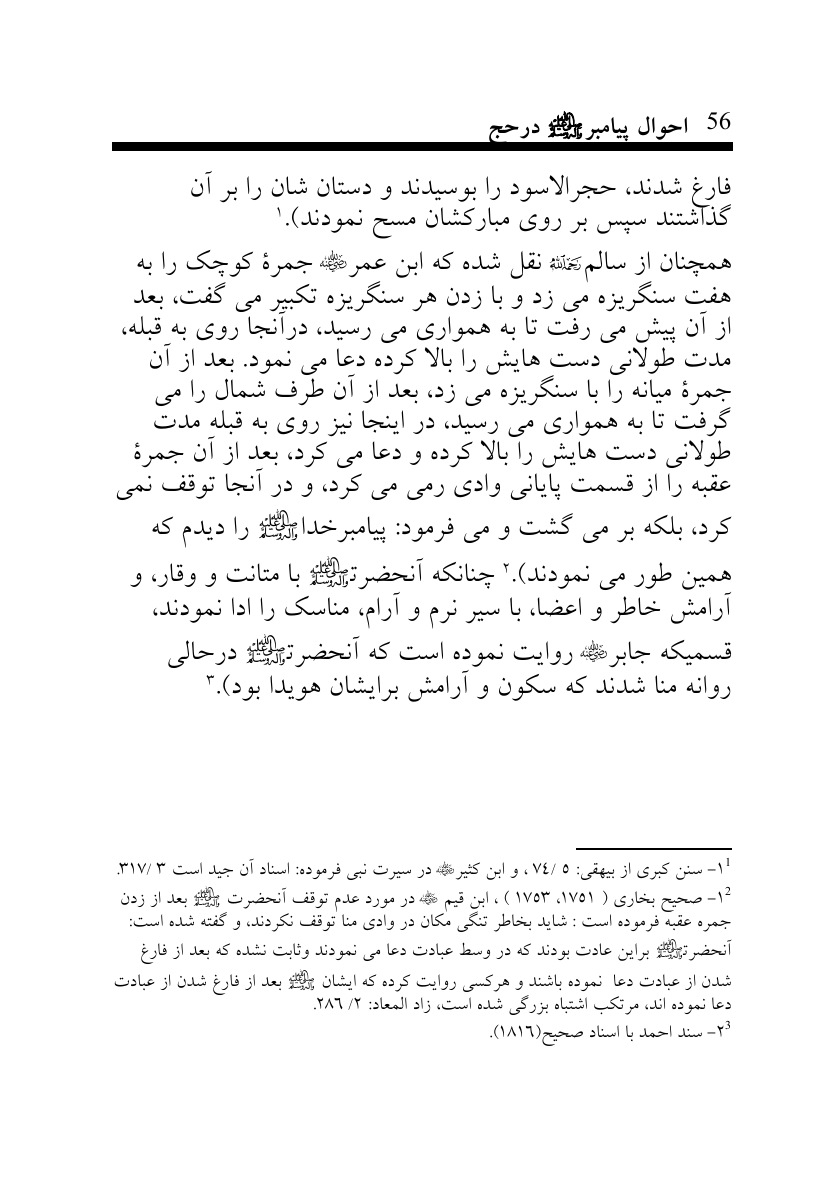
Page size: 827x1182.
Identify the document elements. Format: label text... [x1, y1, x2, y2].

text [112, 176, 731, 238]
text همچنان از سالم: نقل شده که ابن عمر جمرۀ کوچک را به هفت سنگریزه می زد و با زدن هر سنگریزه تکبیر می گفت، بعد از آن پیش می رفت تا به همواری می رسید، درآنجا روی به قبله، مدت طولانی دست هایش را بالا کرده دعا می نمود. بعد از آن جمرۀ میانه را با سنگریزه می زد، بعد از آن طرف شمال را می گرفت تا به همواری می رسید، در اینجا نیز روی به قبله مدت طولانی دست هایش را بالا کرده و دعا می کرد، بعد از آن جمرۀ عقبه را از قسمت پایانی وادی رمی می کرد، و در آنجا توقف نمی کرد، بلکه بر می گشت و می فرمود: پیامبرخداص را دیدم که همین طور می نمودند). چنانکه آنحضرتص با متانت و وقار، و آرامش خاطر و اعضا، با سیر نرم و آرام، مناسک را ادا نمودند، قسمیکه جابر روایت نموده است که آنحضرتص درحالی روانه منا شدند که سکون و آرامش برایشان هویدا بود). [112, 238, 731, 706]
